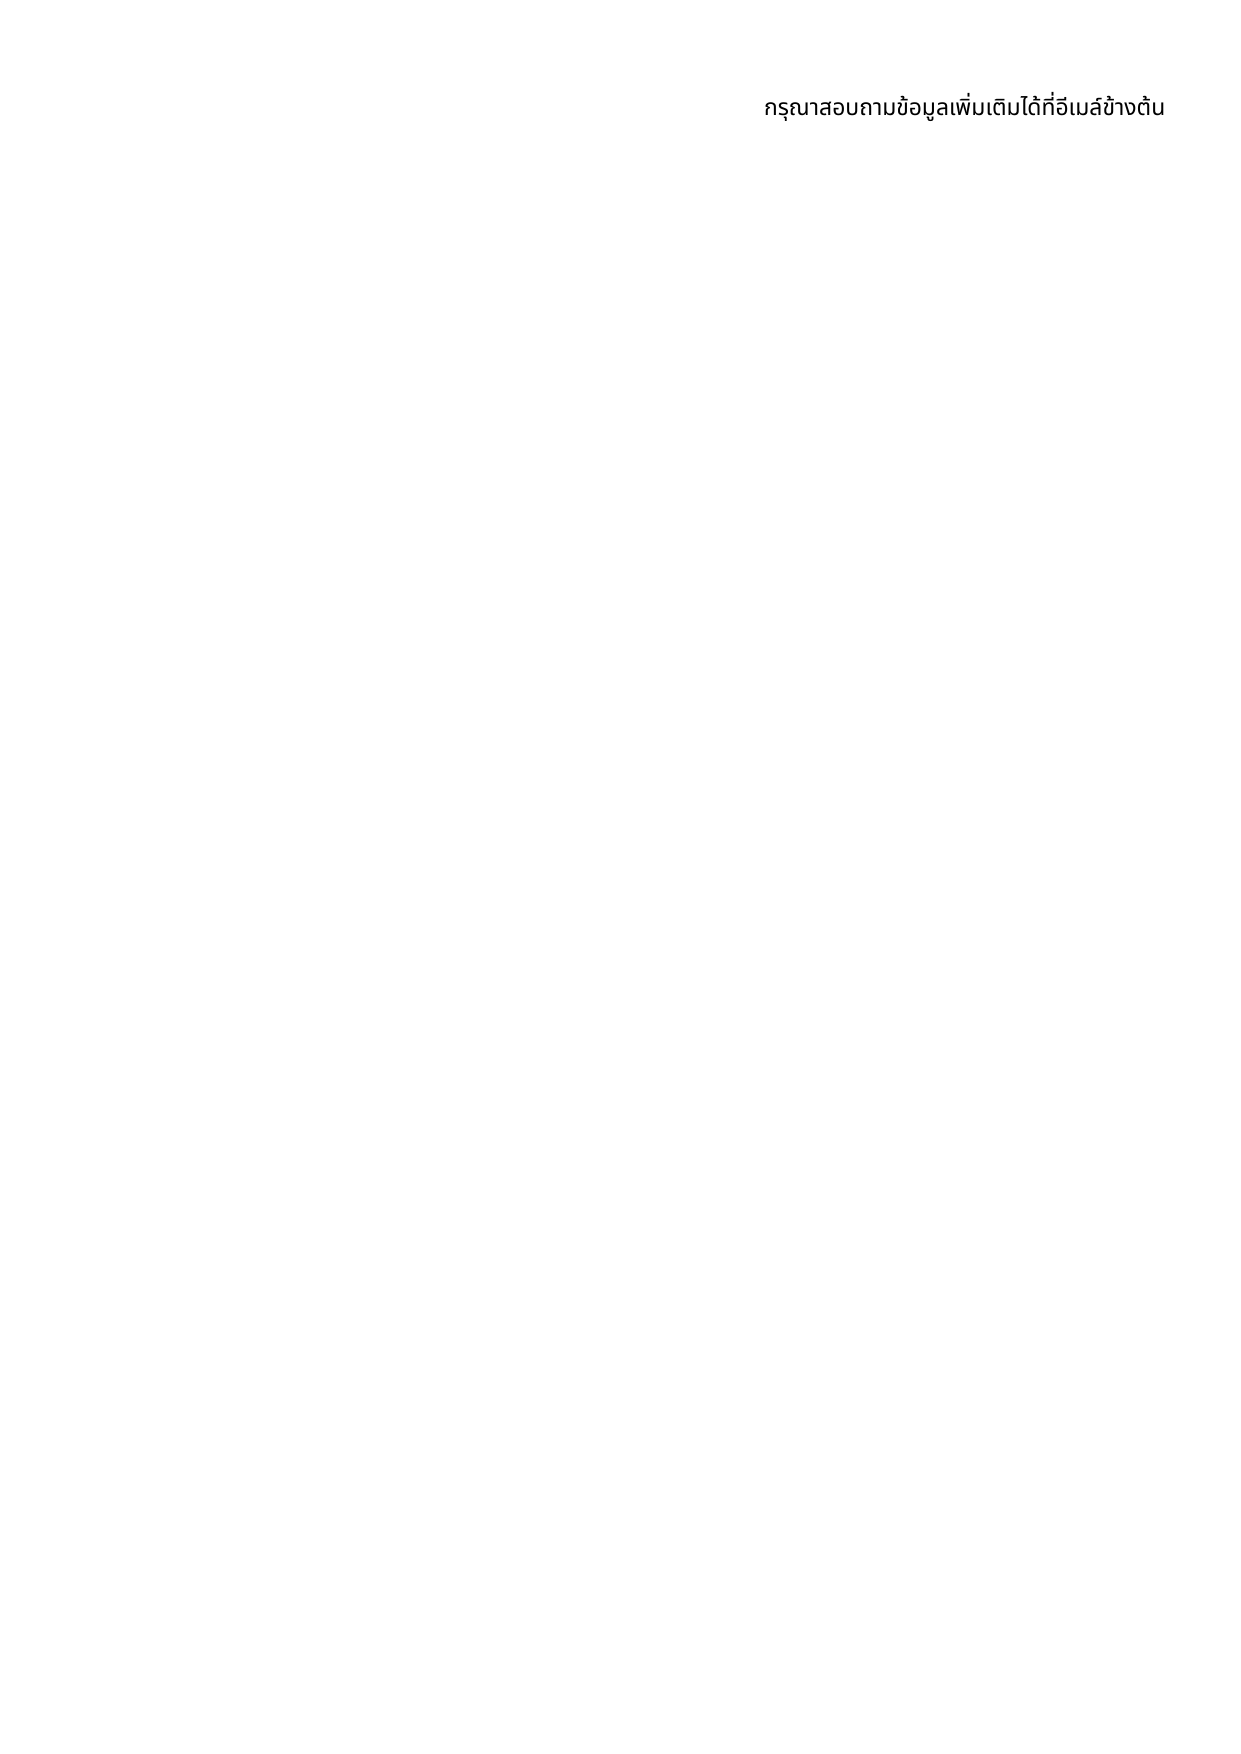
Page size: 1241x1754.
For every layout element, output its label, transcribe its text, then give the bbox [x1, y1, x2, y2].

text กรุณาสอบถามข้อมูลเพิ่มเติมได้ที่อีเมล์ข้างต้น [75, 89, 1165, 127]
